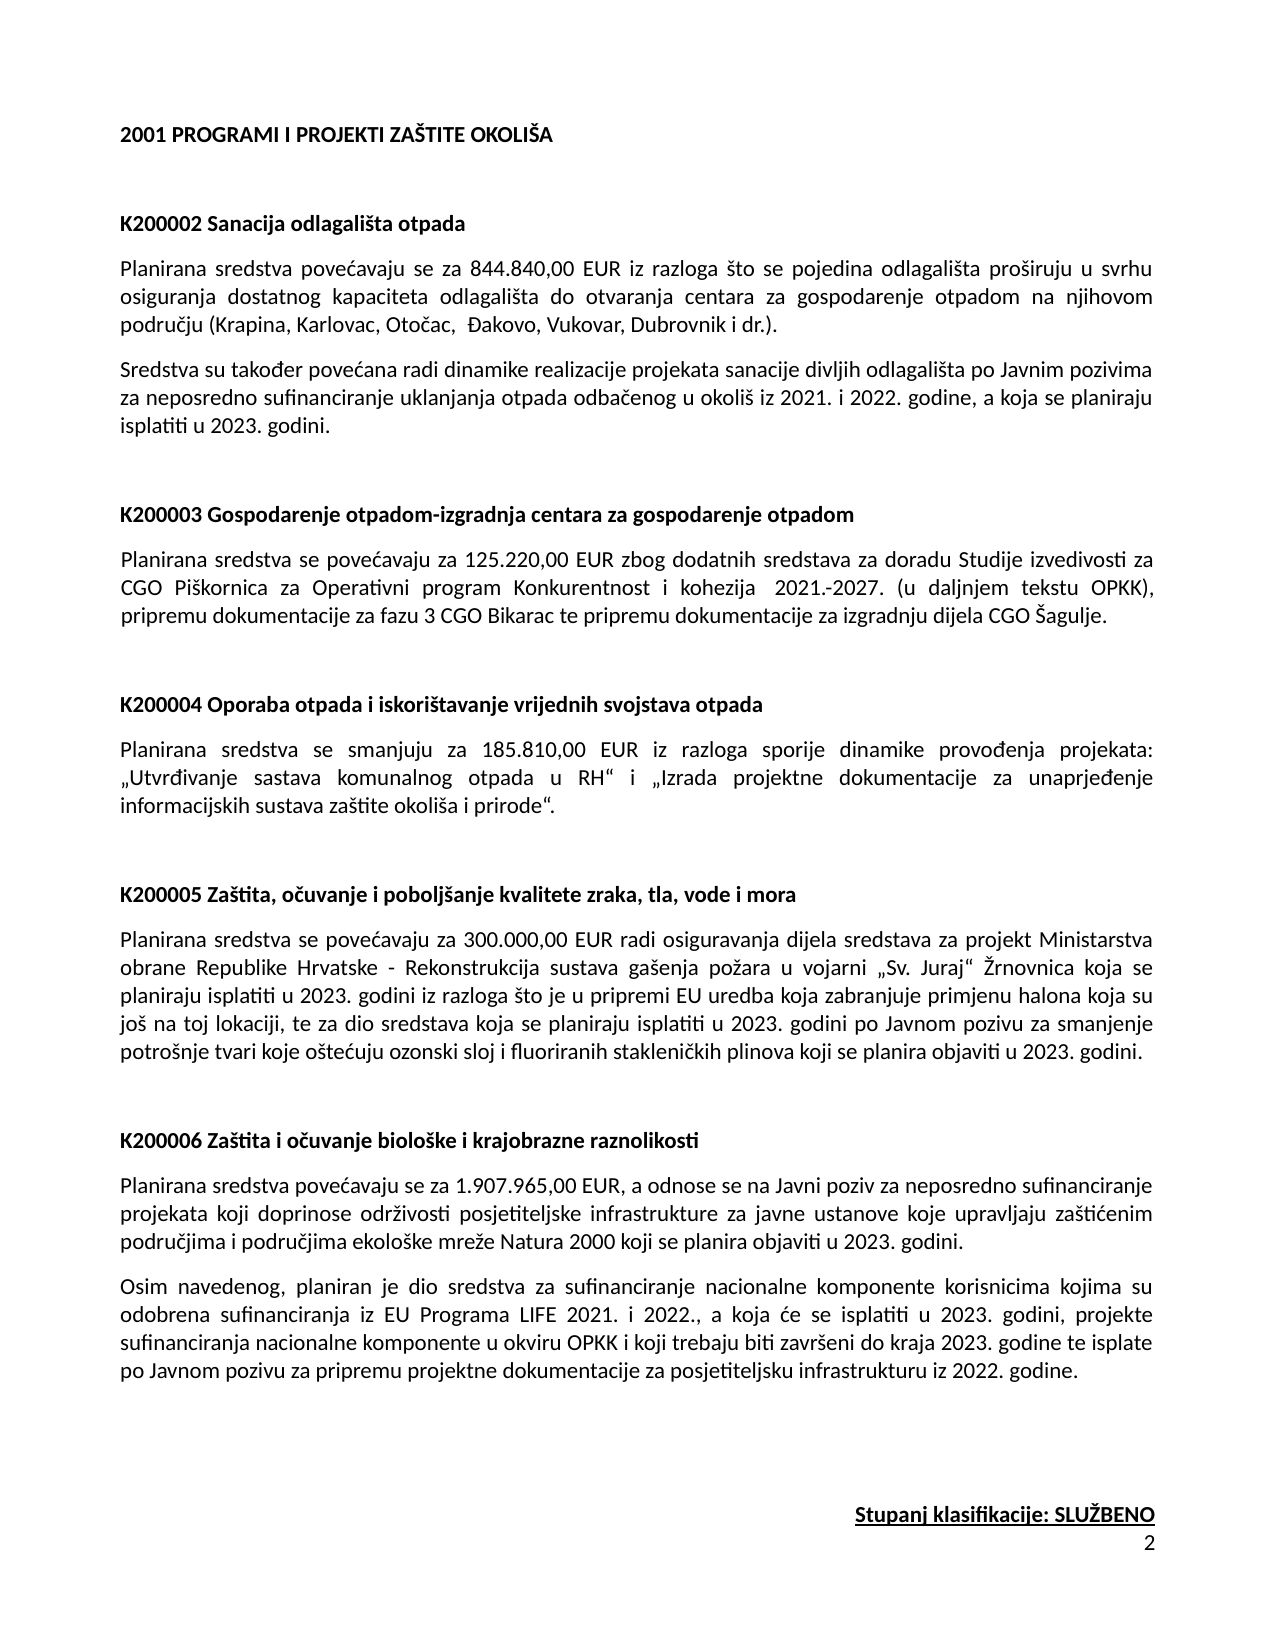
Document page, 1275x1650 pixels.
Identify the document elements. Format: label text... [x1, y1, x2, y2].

text Osim navedenog, planiran je dio sredstva za sufinanciranje nacionalne komponente korisnicima kojima su odobrena sufinanciranja iz EU Programa LIFE 2021. i 2022., a koja će se isplatiti u 2023. godini, projekte sufinanciranja nacionalne komponente u okviru OPKK i koji trebaju biti završeni do kraja 2023. godine te isplate po Javnom pozivu za pripremu projektne dokumentacije za posjetiteljsku infrastrukturu iz 2022. godine. [120, 1272, 1155, 1384]
text 2001 PROGRAMI I PROJEKTI ZAŠTITE OKOLIŠA [120, 120, 1155, 148]
text K200003 Gospodarenje otpadom-izgradnja centara za gospodarenje otpadom [120, 500, 1155, 528]
text K200005 Zaštita, očuvanje i poboljšanje kvalitete zraka, tla, vode i mora [120, 880, 1155, 908]
text K200006 Zaštita i očuvanje biološke i krajobrazne raznolikosti [120, 1127, 1155, 1154]
text K200002 Sanacija odlagališta otpada [120, 209, 1155, 237]
text K200004 Oporaba otpada i iskorištavanje vrijednih svojstava otpada [120, 690, 1155, 718]
text Planirana sredstva povećavaju se za 1.907.965,00 EUR, a odnose se na Javni poziv za neposredno sufinanciranje projekata koji doprinose održivosti posjetiteljske infrastrukture za javne ustanove koje upravljaju zaštićenim područjima i područjima ekološke mreže Natura 2000 koji se planira objaviti u 2023. godini. [120, 1171, 1155, 1255]
text Planirana sredstva se povećavaju za 125.220,00 EUR zbog dodatnih sredstava za doradu Studije izvedivosti za CGO Piškornica za Operativni program Konkurentnost i kohezija 2021.-2027. (u daljnjem tekstu OPKK), pripremu dokumentacije za fazu 3 CGO Bikarac te pripremu dokumentacije za izgradnju dijela CGO Šagulje. [121, 545, 1155, 629]
text Planirana sredstva povećavaju se za 844.840,00 EUR iz razloga što se pojedina odlagališta proširuju u svrhu osiguranja dostatnog kapaciteta odlagališta do otvaranja centara za gospodarenje otpadom na njihovom području (Krapina, Karlovac, Otočac, Đakovo, Vukovar, Dubrovnik i dr.). [120, 254, 1155, 338]
text Sredstva su također povećana radi dinamike realizacije projekata sanacije divljih odlagališta po Javnim pozivima za neposredno sufinanciranje uklanjanja otpada odbačenog u okoliš iz 2021. i 2022. godine, a koja se planiraju isplatiti u 2023. godini. [120, 355, 1155, 439]
text Planirana sredstva se povećavaju za 300.000,00 EUR radi osiguravanja dijela sredstava za projekt Ministarstva obrane Republike Hrvatske - Rekonstrukcija sustava gašenja požara u vojarni „Sv. Juraj“ Žrnovnica koja se planiraju isplatiti u 2023. godini iz razloga što je u pripremi EU uredba koja zabranjuje primjenu halona koja su još na toj lokaciji, te za dio sredstava koja se planiraju isplatiti u 2023. godini po Javnom pozivu za smanjenje potrošnje tvari koje oštećuju ozonski sloj i fluoriranih stakleničkih plinova koji se planira objaviti u 2023. godini. [120, 925, 1155, 1065]
text Planirana sredstva se smanjuju za 185.810,00 EUR iz razloga sporije dinamike provođenja projekata: „Utvrđivanje sastava komunalnog otpada u RH“ i „Izrada projektne dokumentacije za unaprjeđenje informacijskih sustava zaštite okoliša i prirode“. [120, 735, 1155, 819]
